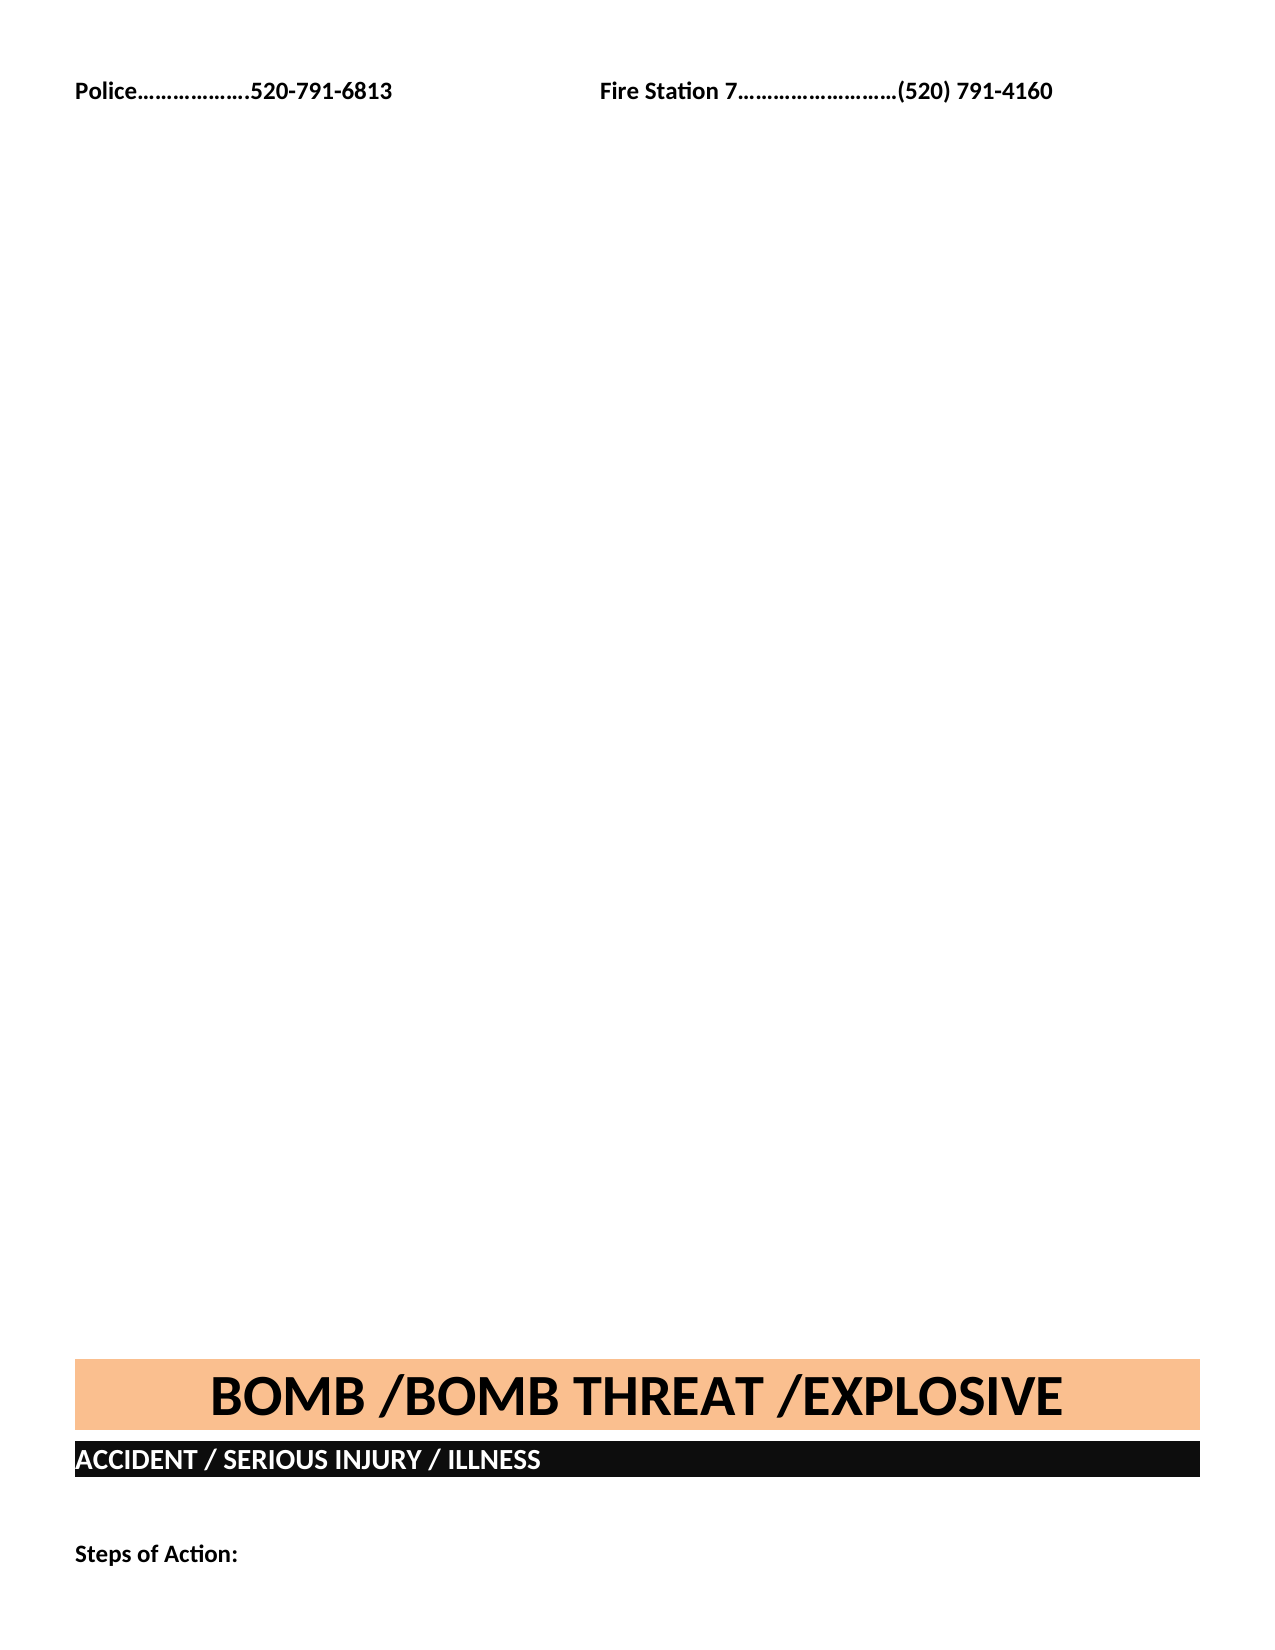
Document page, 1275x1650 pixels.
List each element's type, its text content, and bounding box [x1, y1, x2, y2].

text ACCIDENT / SERIOUS INJURY / ILLNESS [75, 1441, 1200, 1477]
text Police……………….520-791-6813 Fire Station 7………………………(520) 791-4160 [75, 75, 1200, 106]
text Steps of Action: [75, 1538, 1200, 1568]
text BOMB /BOMB THREAT /EXPLOSIVE [75, 1359, 1200, 1430]
